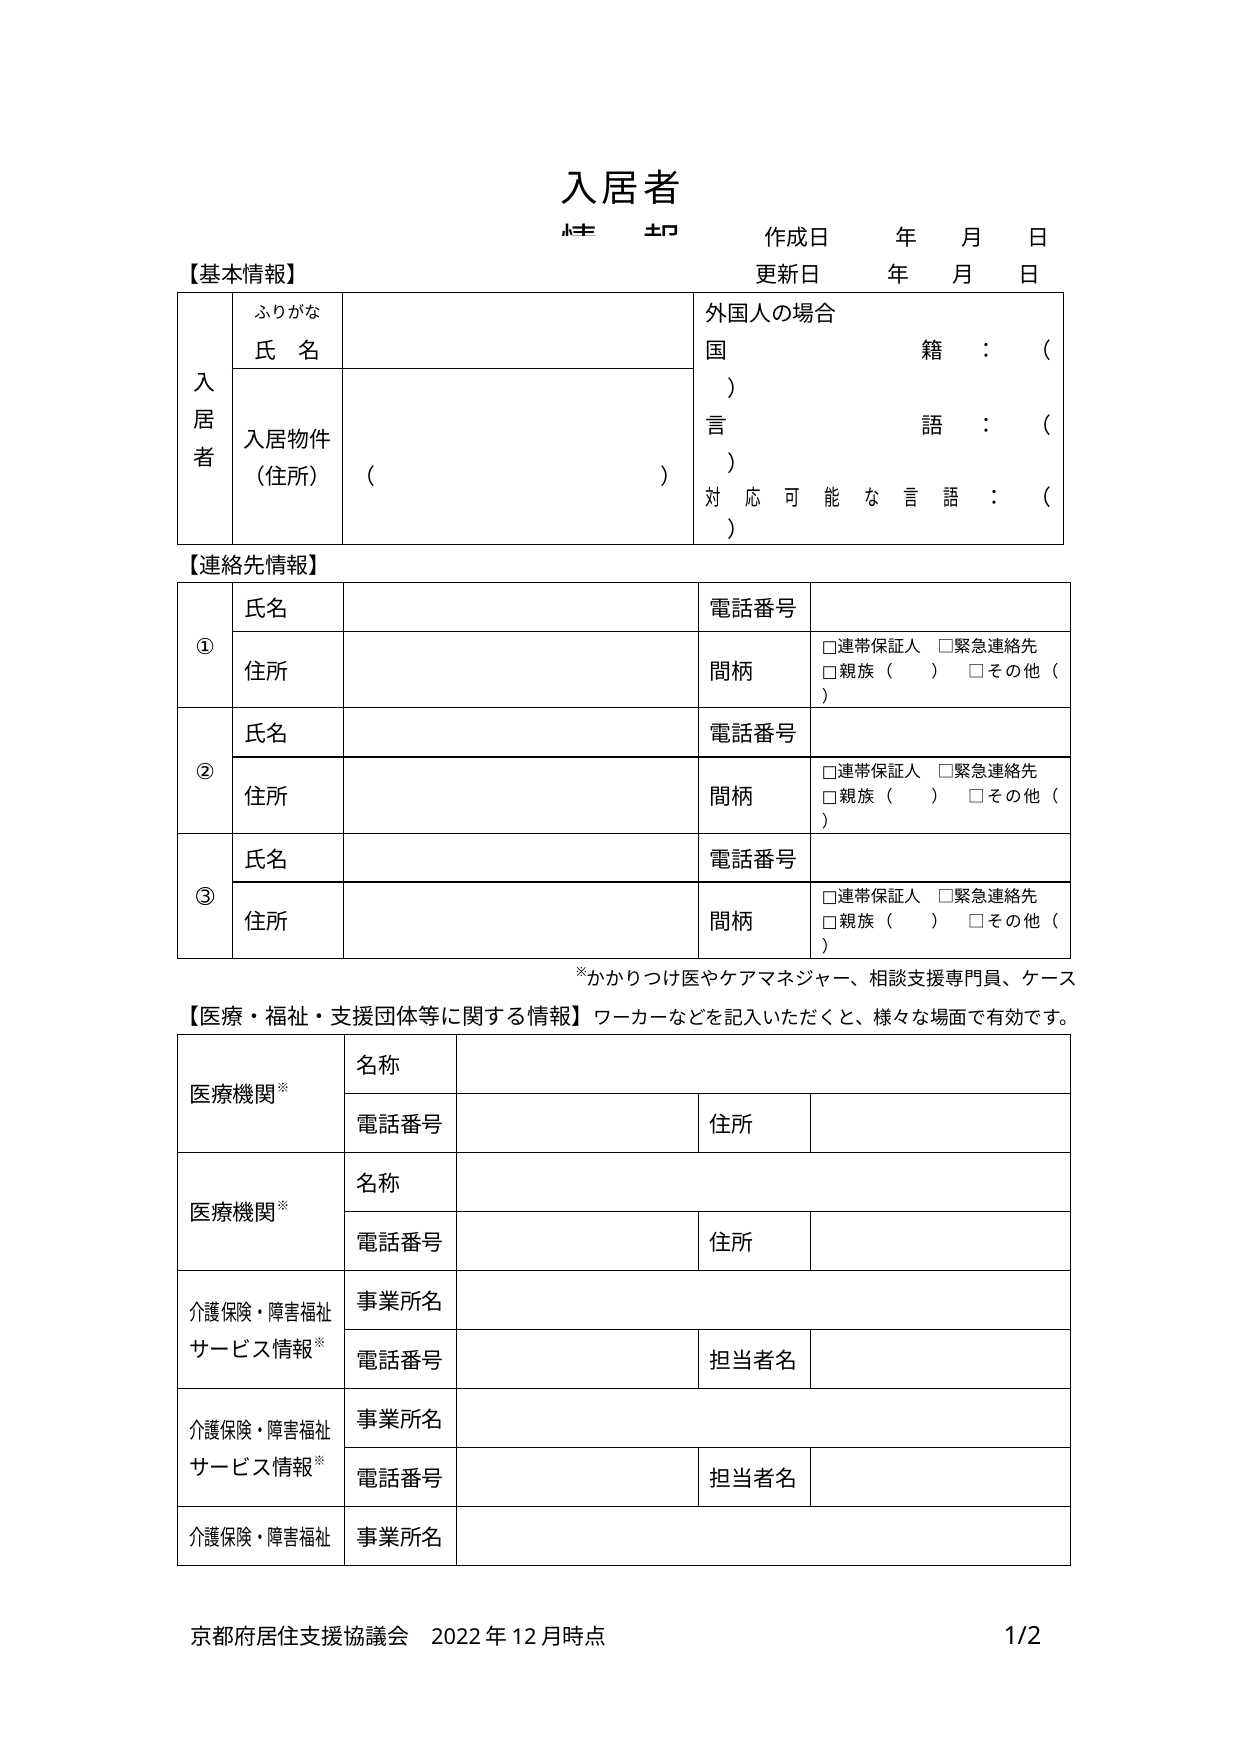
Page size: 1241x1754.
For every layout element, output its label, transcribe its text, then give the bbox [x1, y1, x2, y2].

table_cell [457, 1153, 1070, 1211]
table_header [344, 583, 698, 631]
table_cell 氏名 [233, 834, 343, 881]
table_header 名称 [345, 1035, 456, 1093]
text 作成日 年 月 日 [177, 217, 1048, 254]
table_cell [344, 632, 698, 707]
table_header 医療機関※ [178, 1035, 344, 1152]
table_header ① [178, 583, 232, 707]
table_header 電話番号 [699, 583, 810, 631]
table_cell 担当者名 [699, 1330, 810, 1388]
table_cell 入居物件 （住所） [233, 369, 342, 544]
table_cell [457, 1330, 698, 1388]
table_cell [344, 834, 698, 881]
text 【基本情報】 更新日 年 月 日 [177, 254, 1063, 292]
table_cell 電話番号 [699, 708, 810, 756]
table_cell 電話番号 [345, 1448, 456, 1506]
table_cell 間柄 [699, 883, 810, 957]
table_cell 事業所名 [345, 1507, 456, 1565]
table_cell [457, 1212, 698, 1270]
table_cell [457, 1448, 698, 1506]
table_header 入 居 者 [178, 293, 232, 544]
table_cell [811, 834, 1070, 881]
table_cell 電話番号 [345, 1212, 456, 1270]
table_cell ➂ [178, 834, 232, 957]
table_cell [811, 1330, 1070, 1388]
table_cell 介護保険・障害福祉 サービス情報※ [178, 1271, 344, 1388]
table_cell 間柄 [699, 758, 810, 832]
table_cell 介護保険・障害福祉 サービス情報※ [178, 1389, 344, 1506]
table_cell [811, 708, 1070, 756]
table_cell [457, 1271, 1070, 1329]
table_cell 担当者名 [699, 1448, 810, 1506]
table_cell 名称 [345, 1153, 456, 1211]
table_header [457, 1035, 1070, 1093]
table_cell ② [178, 708, 232, 832]
table_cell [344, 758, 698, 832]
table_cell [811, 1448, 1070, 1506]
table_cell □連帯保証人 □緊急連絡先 □親族（ ） □その他（ ） [811, 883, 1070, 957]
text 【連絡先情報】 [177, 545, 1063, 582]
table_cell 氏名 [233, 708, 343, 756]
table_cell [344, 883, 698, 957]
table_header [343, 293, 693, 368]
table_cell 電話番号 [345, 1094, 456, 1152]
table_cell 住所 [233, 883, 343, 957]
table_cell 医療機関※ [178, 1153, 344, 1270]
table_cell 住所 [699, 1094, 810, 1152]
table_header ふりがな 氏 名 [233, 293, 342, 368]
table_cell 住所 [699, 1212, 810, 1270]
table_cell [457, 1094, 698, 1152]
table_cell [457, 1389, 1070, 1447]
table_cell 事業所名 [345, 1389, 456, 1447]
table_header 氏名 [233, 583, 343, 631]
table_cell 介護保険・障害福祉 サービス情報※ [178, 1507, 344, 1565]
table_cell [811, 1212, 1070, 1270]
table_cell □連帯保証人 □緊急連絡先 □親族（ ） □その他（ ） [811, 632, 1070, 707]
table_header 外国人の場合 国 籍：（ ） 言 語：（ ） 対応可能な言語：（ ） [694, 293, 1063, 544]
table_cell （ ） [343, 369, 693, 544]
text ※かかりつけ医やケアマネジャー、相談支援専門員、ケース【医療・福祉・支援団体等に関する情報】ワーカーなどを記入いただくと、様々な場面で有効です。 [177, 958, 1078, 1033]
table_cell 事業所名 [345, 1271, 456, 1329]
table_cell □連帯保証人 □緊急連絡先 □親族（ ） □その他（ ） [811, 758, 1070, 832]
table_header [811, 583, 1070, 631]
table_cell 間柄 [699, 632, 810, 707]
table_cell [457, 1507, 1070, 1565]
table_cell 住所 [233, 758, 343, 832]
table_cell [811, 1094, 1070, 1152]
table_cell 電話番号 [345, 1330, 456, 1388]
table_cell 電話番号 [699, 834, 810, 881]
table_cell [344, 708, 698, 756]
table_cell 住所 [233, 632, 343, 707]
